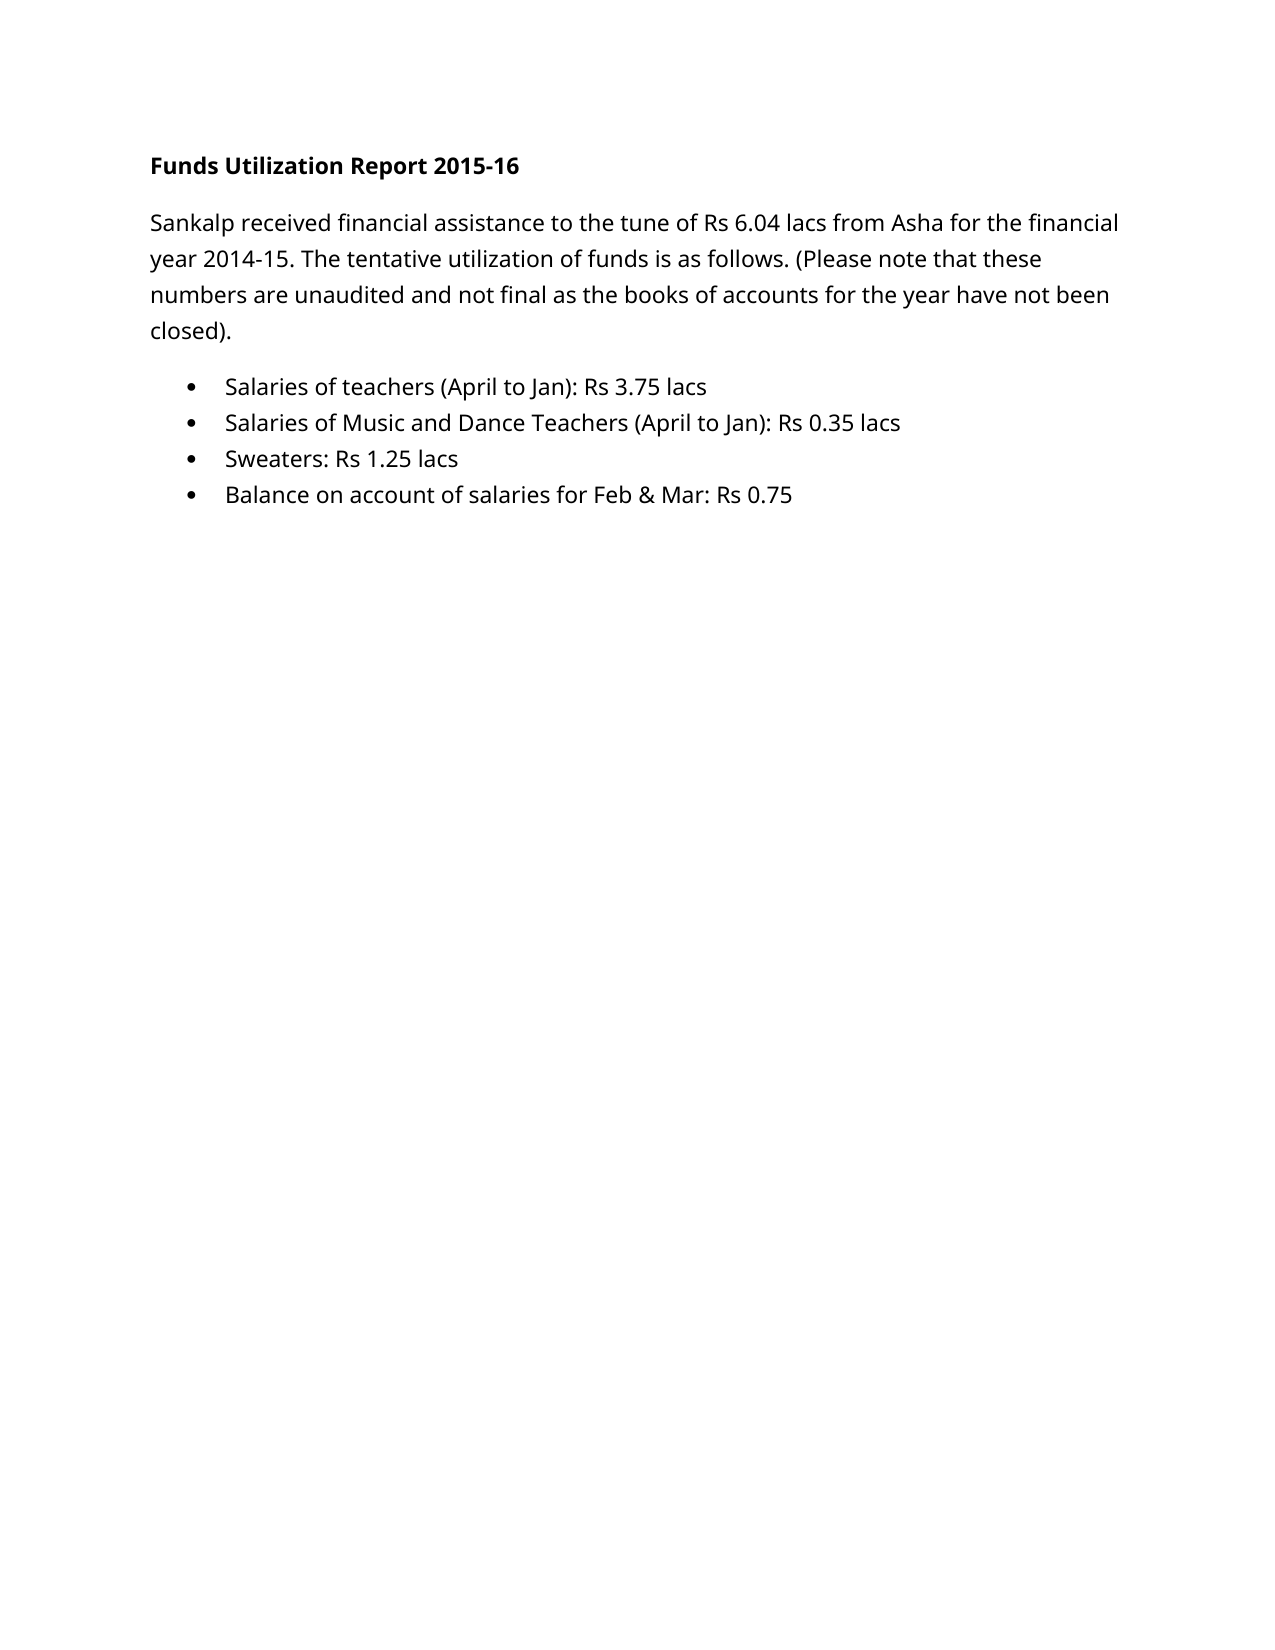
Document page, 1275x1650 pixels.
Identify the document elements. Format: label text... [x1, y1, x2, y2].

list Sweaters: Rs 1.25 lacs [187, 443, 1125, 474]
text Sankalp received financial assistance to the tune of Rs 6.04 lacs from Asha for the financial year 2014-15. The tentative utilization of funds is as follows. (Please note that these numbers are unaudited and not final as the books of accounts for the year have not been closed). [150, 207, 1125, 346]
list Salaries of Music and Dance Teachers (April to Jan): Rs 0.35 lacs [187, 407, 1125, 438]
list Balance on account of salaries for Feb & Mar: Rs 0.75 [187, 479, 1125, 510]
text Funds Utilization Report 2015-16 [150, 150, 1125, 181]
list Salaries of teachers (April to Jan): Rs 3.75 lacs [187, 371, 1125, 403]
